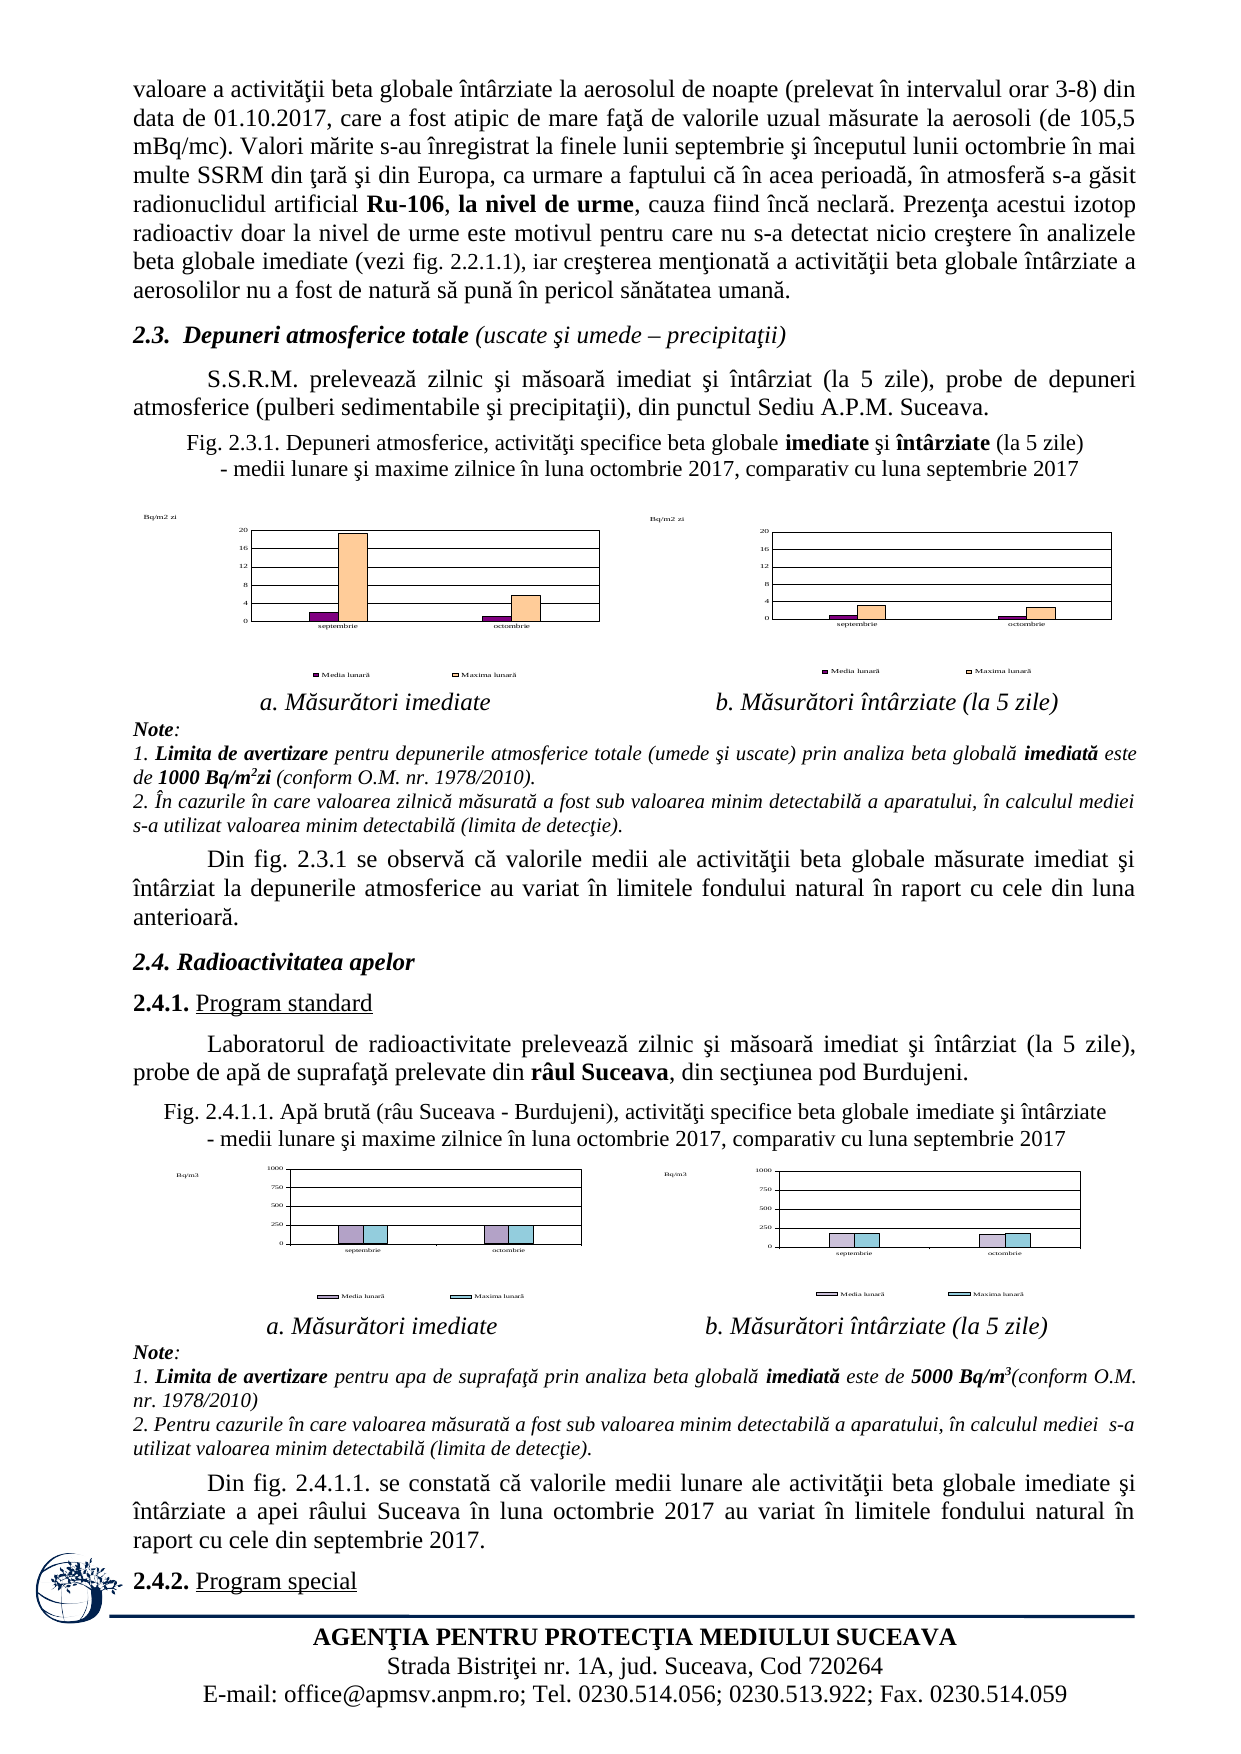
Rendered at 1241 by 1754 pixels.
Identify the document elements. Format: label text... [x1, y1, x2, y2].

text Laboratorul de radioactivitate prelevează zilnic şi măsoară imediat şi întârziat (la 5 zile), probe de apă de suprafaţă prelevate din râul Suceava, din secţiunea pod Burdujeni. [133, 1029, 1137, 1086]
text 2.4. Radioactivitatea apelor [133, 947, 1137, 976]
text 2. În cazurile în care valoarea zilnică măsurată a fost sub valoarea minim detectabilă a aparatului, în calculul mediei s-a utilizat valoarea minim detectabilă (limita de detecţie). [133, 789, 1137, 837]
text 2.4.2. Program special [133, 1566, 1137, 1595]
table_header [140, 1158, 623, 1311]
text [133, 74, 1137, 304]
text 2.3. Depuneri atmosferice totale (uscate şi umede – precipitaţii) [133, 321, 1137, 349]
table_cell b. Măsurători întârziate (la 5 zile) [627, 688, 1146, 717]
list - medii lunare şi maxime zilnice în luna octombrie 2017, comparativ cu luna septembrie 2017 [207, 1124, 1137, 1151]
table_header [627, 509, 1146, 687]
text Fig. 2.4.1.1. Apă brută (râu Suceava - Burdujeni), activităţi specifice beta globale imediate şi întârziate [133, 1098, 1137, 1124]
table_header [623, 1158, 1129, 1311]
text - medii lunare şi maxime zilnice în luna octombrie 2017, comparativ cu luna septembrie 2017 [133, 455, 1137, 481]
table_cell a. Măsurători imediate [140, 1311, 623, 1340]
text Note: [133, 717, 1137, 741]
text 2.4.1. Program standard [133, 988, 1137, 1017]
text 2. Pentru cazurile în care valoarea măsurată a fost sub valoarea minim detectabilă a aparatului, în calculul mediei s-a utilizat valoarea minim detectabilă (limita de detecţie). [133, 1412, 1137, 1460]
text Fig. 2.3.1. Depuneri atmosferice, activităţi specifice beta globale imediate şi întârziate (la 5 zile) [133, 428, 1137, 455]
text Note: [133, 1340, 1137, 1364]
table_cell b. Măsurători întârziate (la 5 zile) [623, 1311, 1129, 1340]
text Din fig. 2.3.1 se observă că valorile medii ale activităţii beta globale măsurate imediat şi întârziat la depunerile atmosferice au variat în limitele fondului natural în raport cu cele din luna anterioară. [133, 844, 1137, 931]
text Din fig. 2.4.1.1. se constată că valorile medii lunare ale activităţii beta globale imediate şi întârziate a apei râului Suceava în luna octombrie 2017 au variat în limitele fondului natural în raport cu cele din septembrie 2017. [133, 1468, 1137, 1554]
text 1. Limita de avertizare pentru depunerile atmosferice totale (umede şi uscate) prin analiza beta globală imediată este de 1000 Bq/m2zi (conform O.M. nr. 1978/2010). [133, 741, 1137, 789]
table_cell a. Măsurători imediate [123, 688, 627, 717]
text S.S.R.M. prelevează zilnic şi măsoară imediat şi întârziat (la 5 zile), probe de depuneri atmosferice (pulberi sedimentabile şi precipitaţii), din punctul Sediu A.P.M. Suceava. [133, 364, 1137, 421]
table_header [123, 509, 627, 687]
text 1. Limita de avertizare pentru apa de suprafaţă prin analiza beta globală imediată este de 5000 Bq/m3(conform O.M. nr. 1978/2010) [133, 1364, 1137, 1412]
